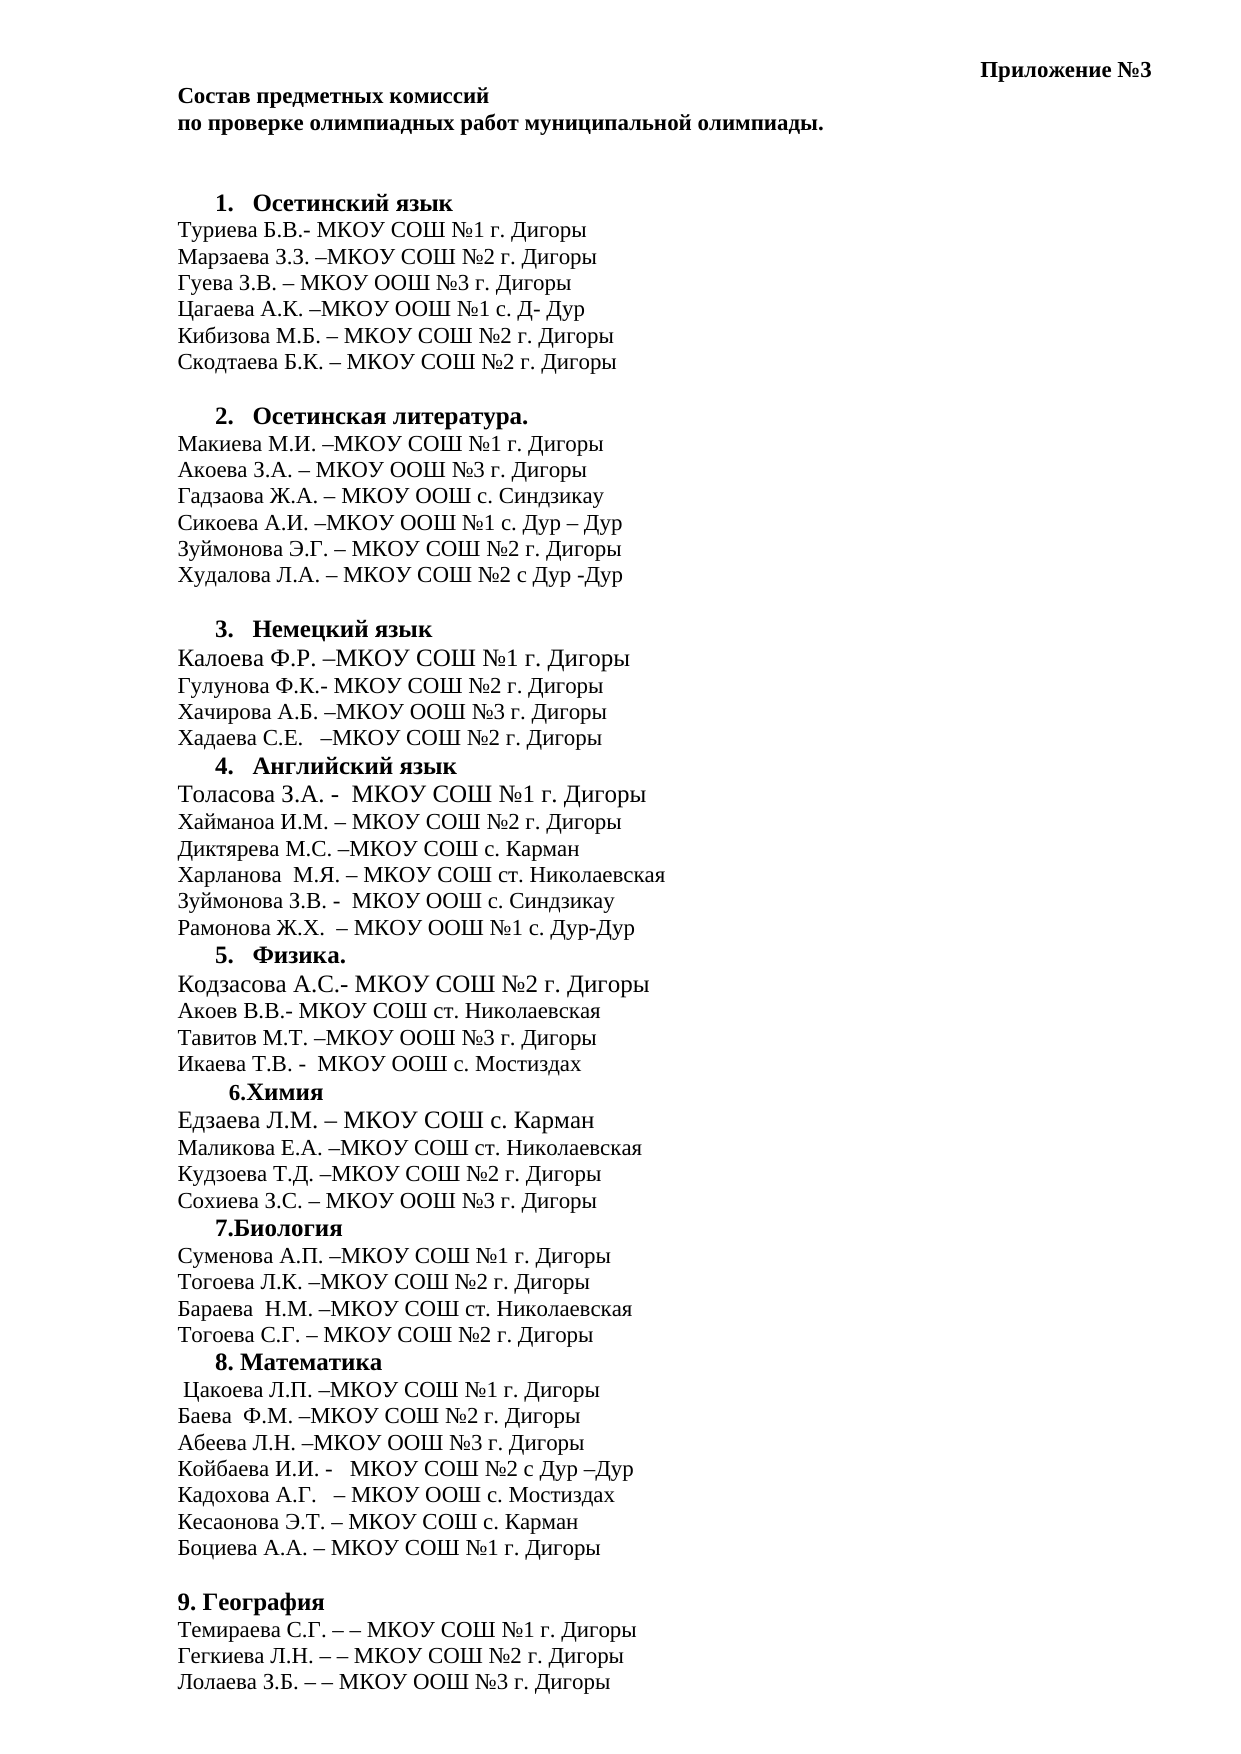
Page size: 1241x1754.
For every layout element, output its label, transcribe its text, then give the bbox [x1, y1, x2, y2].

text Бараева Н.М. –МКОУ СОШ ст. Николаевская [177, 1294, 1152, 1321]
text 9. География [177, 1587, 1152, 1616]
text Суменова А.П. –МКОУ СОШ №1 г. Дигоры [177, 1242, 1152, 1268]
text Гегкиева Л.Н. – – МКОУ СОШ №2 г. Дигоры [177, 1642, 1152, 1668]
text Лолаева З.Б. – – МКОУ ООШ №3 г. Дигоры [177, 1668, 1152, 1695]
text Туриева Б.В.- МКОУ СОШ №1 г. Дигоры [177, 216, 1152, 243]
text Скодтаева Б.К. – МКОУ СОШ №2 г. Дигоры [177, 348, 1152, 374]
text 8. Математика [215, 1347, 1152, 1376]
text Худалова Л.А. – МКОУ СОШ №2 с Дур -Дур [177, 561, 1152, 588]
text Кесаонова Э.Т. – МКОУ СОШ с. Карман [177, 1508, 1152, 1534]
text Сикоева А.И. –МКОУ ООШ №1 с. Дур – Дур [177, 509, 1152, 535]
text Диктярева М.С. –МКОУ СОШ с. Карман [177, 834, 1152, 861]
text Икаева Т.В. - МКОУ ООШ с. Мостиздах [177, 1050, 1152, 1077]
text 6.Химия [177, 1077, 1152, 1105]
list Немецкий язык [215, 614, 1152, 643]
text 7.Биология [215, 1213, 1152, 1242]
text Рамонова Ж.Х. – МКОУ ООШ №1 с. Дур-Дур [177, 914, 1152, 940]
text Цакоева Л.П. –МКОУ СОШ №1 г. Дигоры [177, 1376, 1152, 1402]
list Кодзасова А.С.- МКОУ СОШ №2 г. Дигоры [177, 969, 1152, 997]
text Тогоева С.Г. – МКОУ СОШ №2 г. Дигоры [177, 1321, 1152, 1347]
text Кибизова М.Б. – МКОУ СОШ №2 г. Дигоры [177, 322, 1152, 348]
text Хайманоа И.М. – МКОУ СОШ №2 г. Дигоры [177, 808, 1152, 834]
text Зуймонова З.В. - МКОУ ООШ с. Синдзикау [177, 887, 1152, 914]
text Баева Ф.М. –МКОУ СОШ №2 г. Дигоры [177, 1402, 1152, 1429]
list Английский язык [215, 751, 1152, 779]
text по проверке олимпиадных работ муниципальной олимпиады. [177, 109, 1152, 135]
text Гулунова Ф.К.- МКОУ СОШ №2 г. Дигоры [177, 672, 1152, 698]
text Макиева М.И. –МКОУ СОШ №1 г. Дигоры [177, 430, 1152, 456]
text Кудзоева Т.Д. –МКОУ СОШ №2 г. Дигоры [177, 1160, 1152, 1187]
text Сохиева З.С. – МКОУ ООШ №3 г. Дигоры [177, 1187, 1152, 1213]
text Приложение №3 [177, 56, 1152, 82]
text Гадзаова Ж.А. – МКОУ ООШ с. Синдзикау [177, 482, 1152, 509]
text Харланова М.Я. – МКОУ СОШ ст. Николаевская [177, 861, 1152, 887]
text Гуева З.В. – МКОУ ООШ №3 г. Дигоры [177, 269, 1152, 296]
text Едзаева Л.М. – МКОУ СОШ с. Карман [177, 1105, 1152, 1134]
text Абеева Л.Н. –МКОУ ООШ №3 г. Дигоры [177, 1429, 1152, 1455]
text Цагаева А.К. –МКОУ ООШ №1 с. Д- Дур [177, 296, 1152, 322]
text Хадаева С.Е. –МКОУ СОШ №2 г. Дигоры [177, 724, 1152, 751]
list Осетинский язык [215, 188, 1152, 216]
text Акоев В.В.- МКОУ СОШ ст. Николаевская [177, 997, 1152, 1024]
text Койбаева И.И. - МКОУ СОШ №2 с Дур –Дур [177, 1455, 1152, 1481]
text Тавитов М.Т. –МКОУ ООШ №3 г. Дигоры [177, 1024, 1152, 1050]
text Марзаева З.З. –МКОУ СОШ №2 г. Дигоры [177, 243, 1152, 269]
text Маликова Е.А. –МКОУ СОШ ст. Николаевская [177, 1134, 1152, 1160]
text Состав предметных комиссий [177, 82, 1152, 109]
text Темираева С.Г. – – МКОУ СОШ №1 г. Дигоры [177, 1616, 1152, 1642]
text Акоева З.А. – МКОУ ООШ №3 г. Дигоры [177, 456, 1152, 482]
text Тогоева Л.К. –МКОУ СОШ №2 г. Дигоры [177, 1268, 1152, 1294]
text Толасова З.А. - МКОУ СОШ №1 г. Дигоры [177, 779, 1152, 808]
text Боциева А.А. – МКОУ СОШ №1 г. Дигоры [177, 1534, 1152, 1561]
text Калоева Ф.Р. –МКОУ СОШ №1 г. Дигоры [177, 643, 1152, 672]
list Осетинская литература. [215, 401, 1152, 430]
text Кадохова А.Г. – МКОУ ООШ с. Мостиздах [177, 1481, 1152, 1508]
list Физика. [215, 940, 1152, 969]
text Хачирова А.Б. –МКОУ ООШ №3 г. Дигоры [177, 698, 1152, 724]
text Зуймонова Э.Г. – МКОУ СОШ №2 г. Дигоры [177, 535, 1152, 561]
